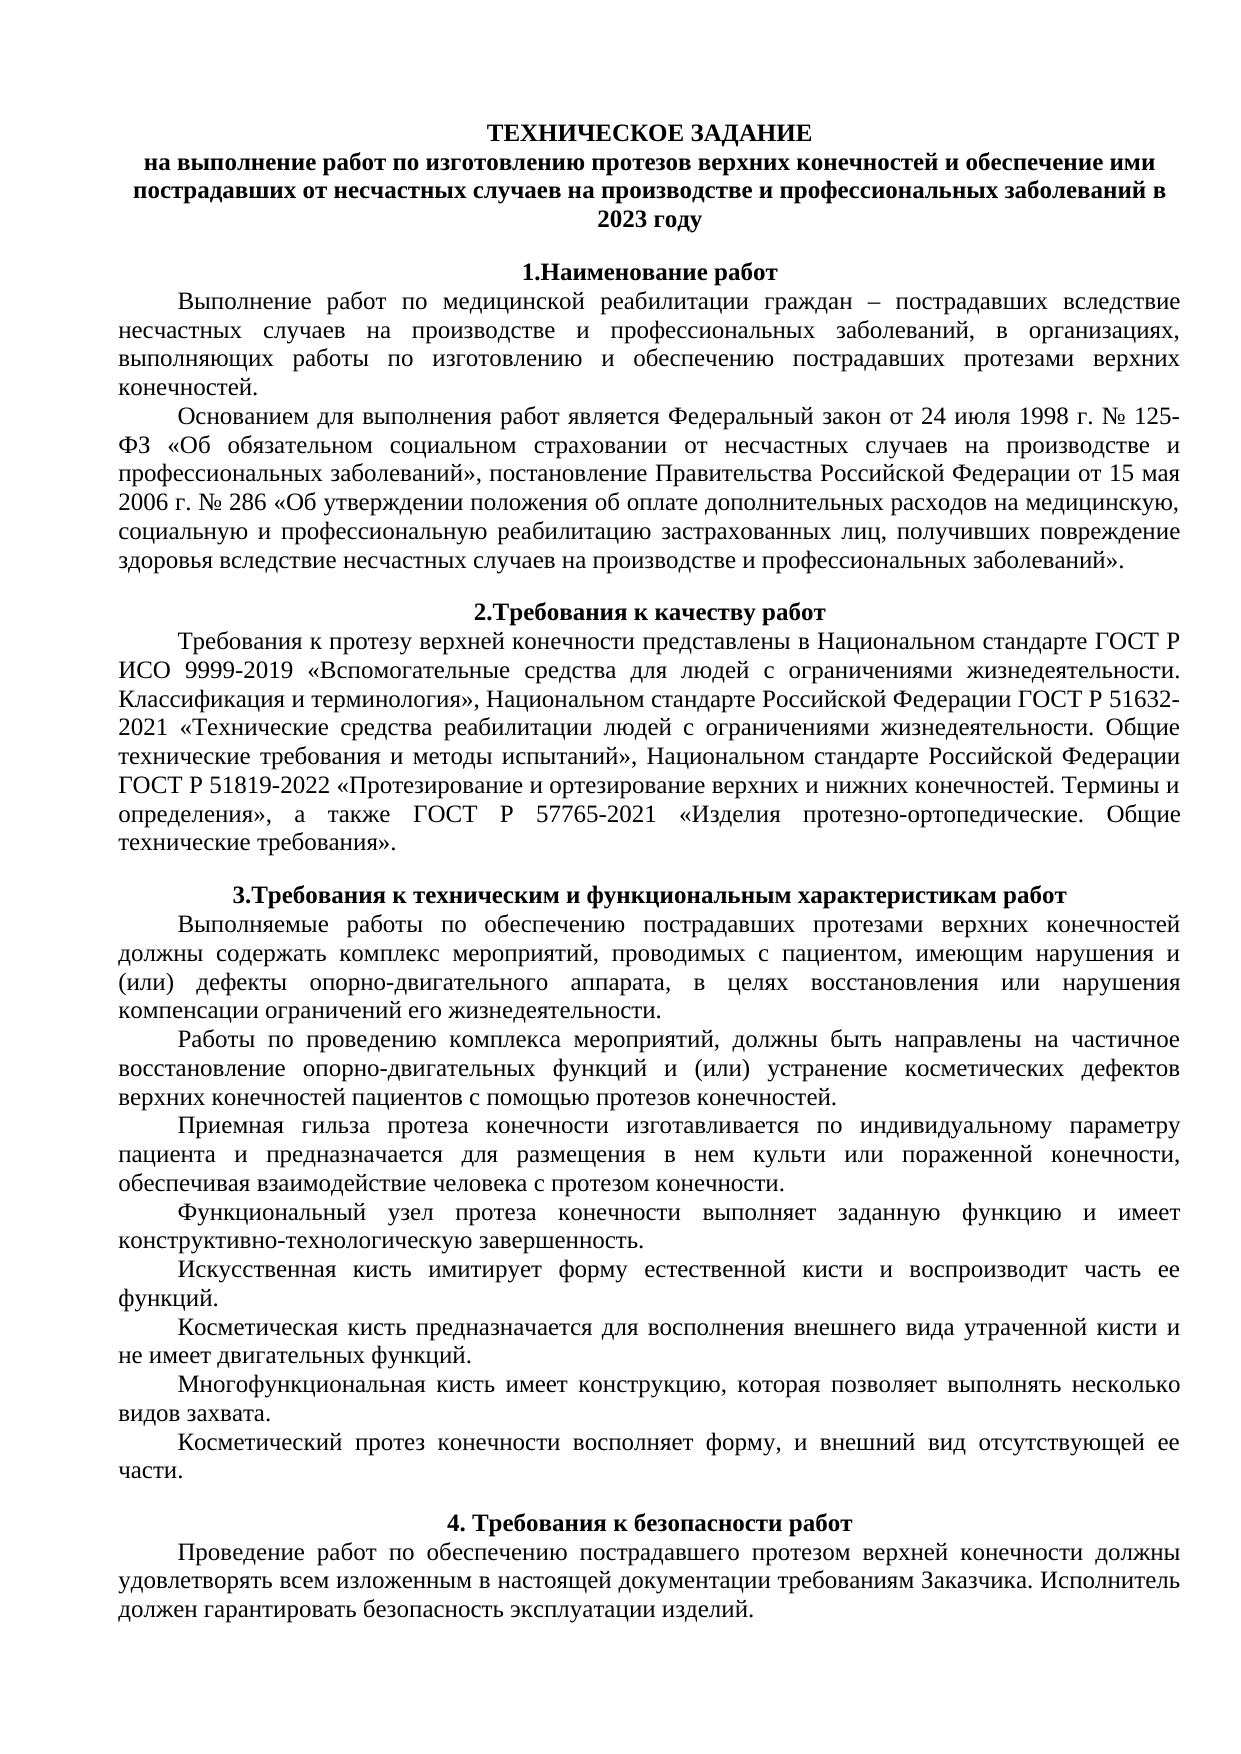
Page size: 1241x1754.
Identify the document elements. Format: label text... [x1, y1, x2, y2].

text 1.Наименование работ [118, 257, 1181, 286]
text Работы по проведению комплекса мероприятий, должны быть направлены на частичное восстановление опорно-двигательных функций и (или) устранение косметических дефектов верхних конечностей пациентов с помощью протезов конечностей. [118, 1024, 1181, 1110]
text Выполнение работ по медицинской реабилитации граждан – пострадавших вследствие несчастных случаев на производстве и профессиональных заболеваний, в организациях, выполняющих работы по изготовлению и обеспечению пострадавших протезами верхних конечностей. [118, 286, 1181, 401]
text Основанием для выполнения работ является Федеральный закон от 24 июля 1998 г. № 125-ФЗ «Об обязательном социальном страховании от несчастных случаев на производстве и профессиональных заболеваний», постановление Правительства Российской Федерации от 15 мая 2006 г. № 286 «Об утверждении положения об оплате дополнительных расходов на медицинскую, социальную и профессиональную реабилитацию застрахованных лиц, получивших повреждение здоровья вследствие несчастных случаев на производстве и профессиональных заболеваний». [118, 401, 1181, 573]
text на выполнение работ по изготовлению протезов верхних конечностей и обеспечение ими пострадавших от несчастных случаев на производстве и профессиональных заболеваний в 2023 году [118, 147, 1181, 233]
text 3.Требования к техническим и функциональным характеристикам работ [118, 880, 1181, 909]
text Выполняемые работы по обеспечению пострадавших протезами верхних конечностей должны содержать комплекс мероприятий, проводимых с пациентом, имеющим нарушения и (или) дефекты опорно-двигательного аппарата, в целях восстановления или нарушения компенсации ограничений его жизнедеятельности. [118, 909, 1181, 1024]
text 4. Требования к безопасности работ [118, 1508, 1181, 1537]
text Приемная гильза протеза конечности изготавливается по индивидуальному параметру пациента и предназначается для размещения в нем культи или пораженной конечности, обеспечивая взаимодействие человека с протезом конечности. [118, 1110, 1181, 1197]
text Многофункциональная кисть имеет конструкцию, которая позволяет выполнять несколько видов захвата. [118, 1369, 1181, 1427]
text ТЕХНИЧЕСКОЕ ЗАДАНИЕ [118, 118, 1181, 147]
text Проведение работ по обеспечению пострадавшего протезом верхней конечности должны удовлетворять всем изложенным в настоящей документации требованиям Заказчика. Исполнитель должен гарантировать безопасность эксплуатации изделий. [118, 1537, 1181, 1623]
text Искусственная кисть имитирует форму естественной кисти и воспроизводит часть ее функций. [118, 1254, 1181, 1312]
text Косметическая кисть предназначается для восполнения внешнего вида утраченной кисти и не имеет двигательных функций. [118, 1312, 1181, 1369]
text 2.Требования к качеству работ [118, 597, 1181, 626]
text Функциональный узел протеза конечности выполняет заданную функцию и имеет конструктивно-технологическую завершенность. [118, 1197, 1181, 1254]
text Косметический протез конечности восполняет форму, и внешний вид отсутствующей ее части. [118, 1427, 1181, 1484]
text Требования к протезу верхней конечности представлены в Национальном стандарте ГОСТ Р ИСО 9999-2019 «Вспомогательные средства для людей с ограничениями жизнедеятельности. Классификация и терминология», Национальном стандарте Российской Федерации ГОСТ Р 51632-2021 «Технические средства реабилитации людей с ограничениями жизнедеятельности. Общие технические требования и методы испытаний», Национальном стандарте Российской Федерации ГОСТ Р 51819-2022 «Протезирование и ортезирование верхних и нижних конечностей. Термины и определения», а также ГОСТ Р 57765-2021 «Изделия протезно-ортопедические. Общие технические требования». [118, 626, 1181, 856]
